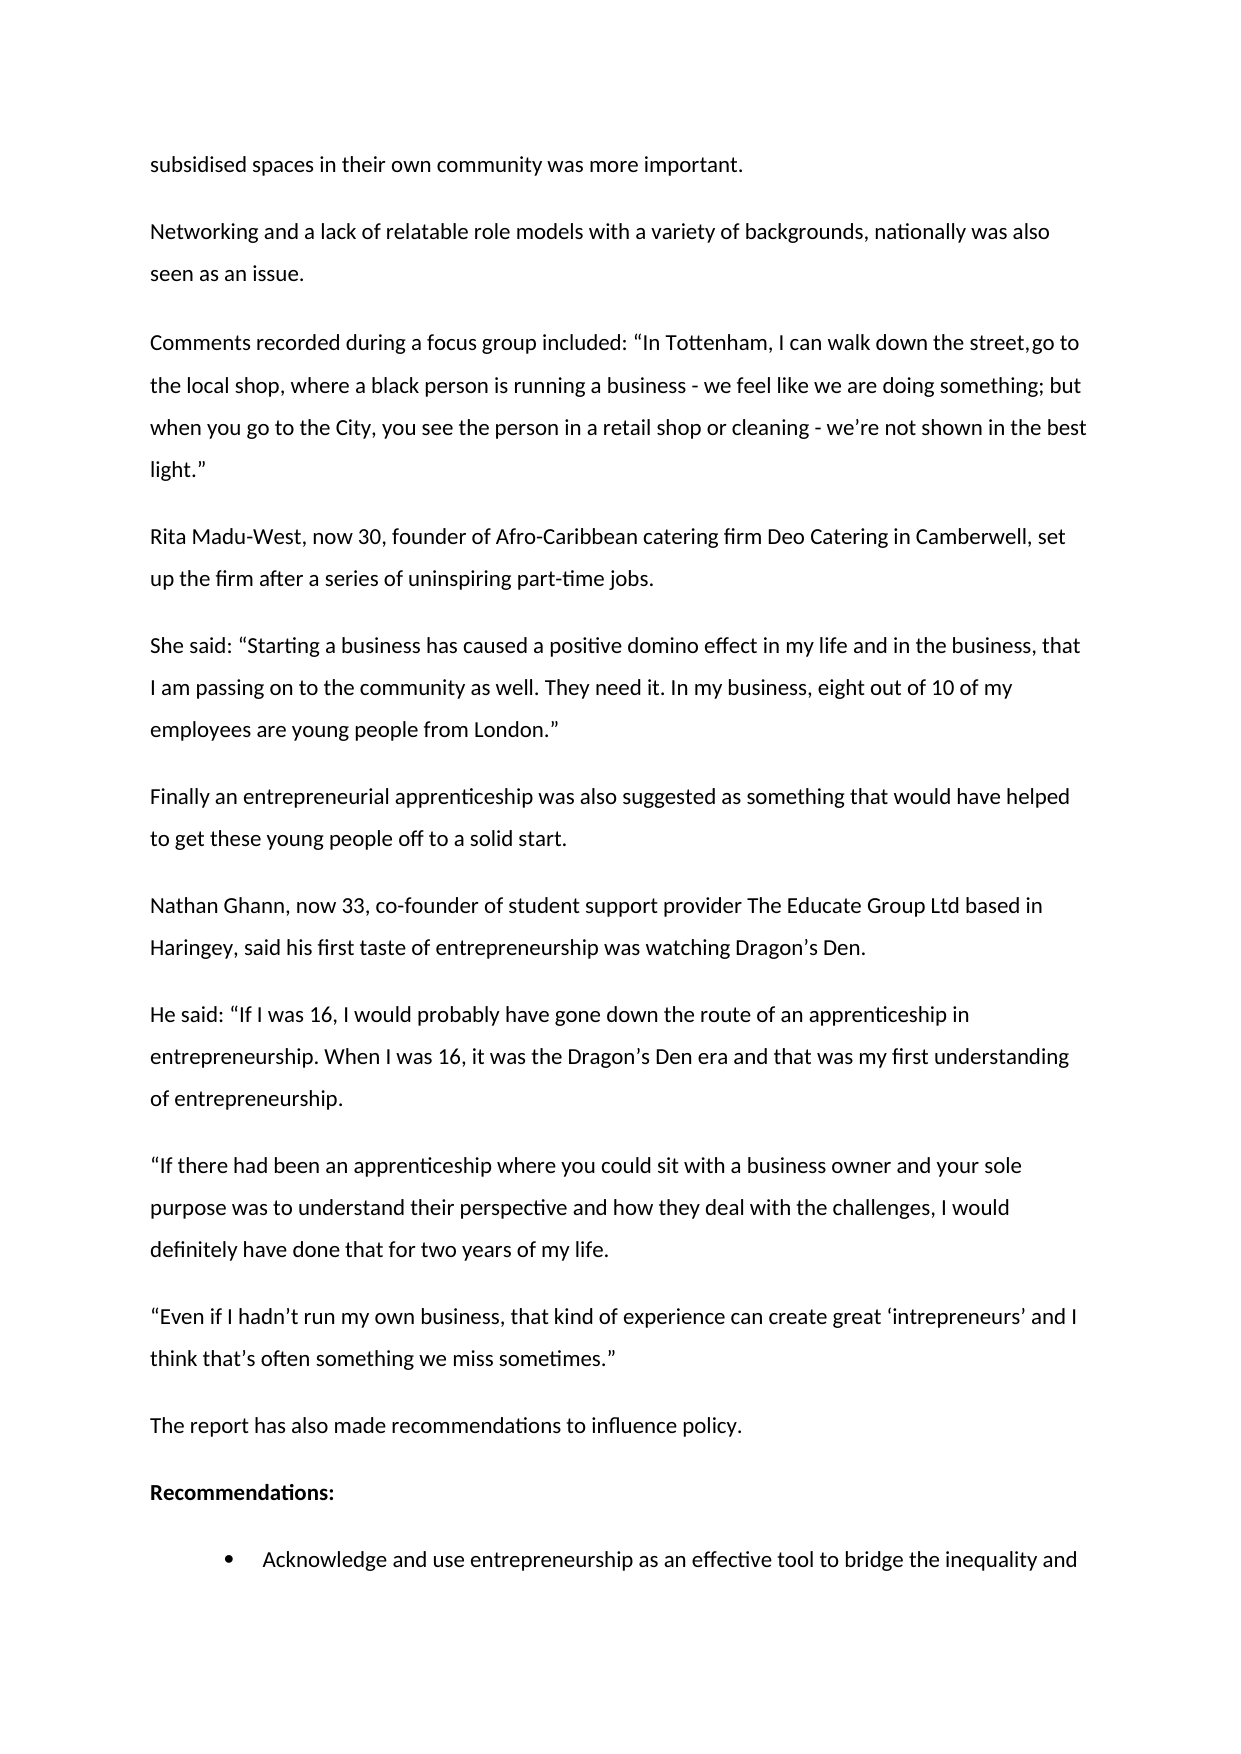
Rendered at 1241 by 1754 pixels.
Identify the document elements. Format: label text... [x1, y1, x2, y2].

text Comments recorded during a focus group included: “In Tottenham, I can walk down the street, go to the local shop, where a black person is running a business - we feel like we are doing something; but when you go to the City, you see the person in a retail shop or cleaning - we’re not shown in the best light.” [150, 326, 1090, 483]
text Recommendations: [150, 1478, 1090, 1506]
text Nathan Ghann, now 33, co-founder of student support provider The Educate Group Ltd based in Haringey, said his first taste of entrepreneurship was watching Dragon’s Den. [150, 891, 1090, 961]
text Networking and a lack of relatable role models with a variety of backgrounds, nationally was also seen as an issue. [150, 217, 1090, 287]
text He said: “If I was 16, I would probably have gone down the route of an apprenticeship in entrepreneurship. When I was 16, it was the Dragon’s Den era and that was my first understanding of entrepreneurship. [150, 1000, 1090, 1112]
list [225, 1545, 1090, 1573]
text “If there had been an apprenticeship where you could sit with a business owner and your sole purpose was to understand their perspective and how they deal with the challenges, I would definitely have done that for two years of my life. [150, 1151, 1090, 1263]
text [150, 150, 1090, 178]
text Finally an entrepreneurial apprenticeship was also suggested as something that would have helped to get these young people off to a solid start. [150, 782, 1090, 852]
text The report has also made recommendations to influence policy. [150, 1411, 1090, 1439]
text She said: “Starting a business has caused a positive domino effect in my life and in the business, that I am passing on to the community as well. They need it. In my business, eight out of 10 of my employees are young people from London.” [150, 631, 1090, 743]
text “Even if I hadn’t run my own business, that kind of experience can create great ‘intrepreneurs’ and I think that’s often something we miss sometimes.” [150, 1302, 1090, 1372]
text Rita Madu-West, now 30, founder of Afro-Caribbean catering firm Deo Catering in Camberwell, set up the firm after a series of uninspiring part-time jobs. [150, 522, 1090, 592]
